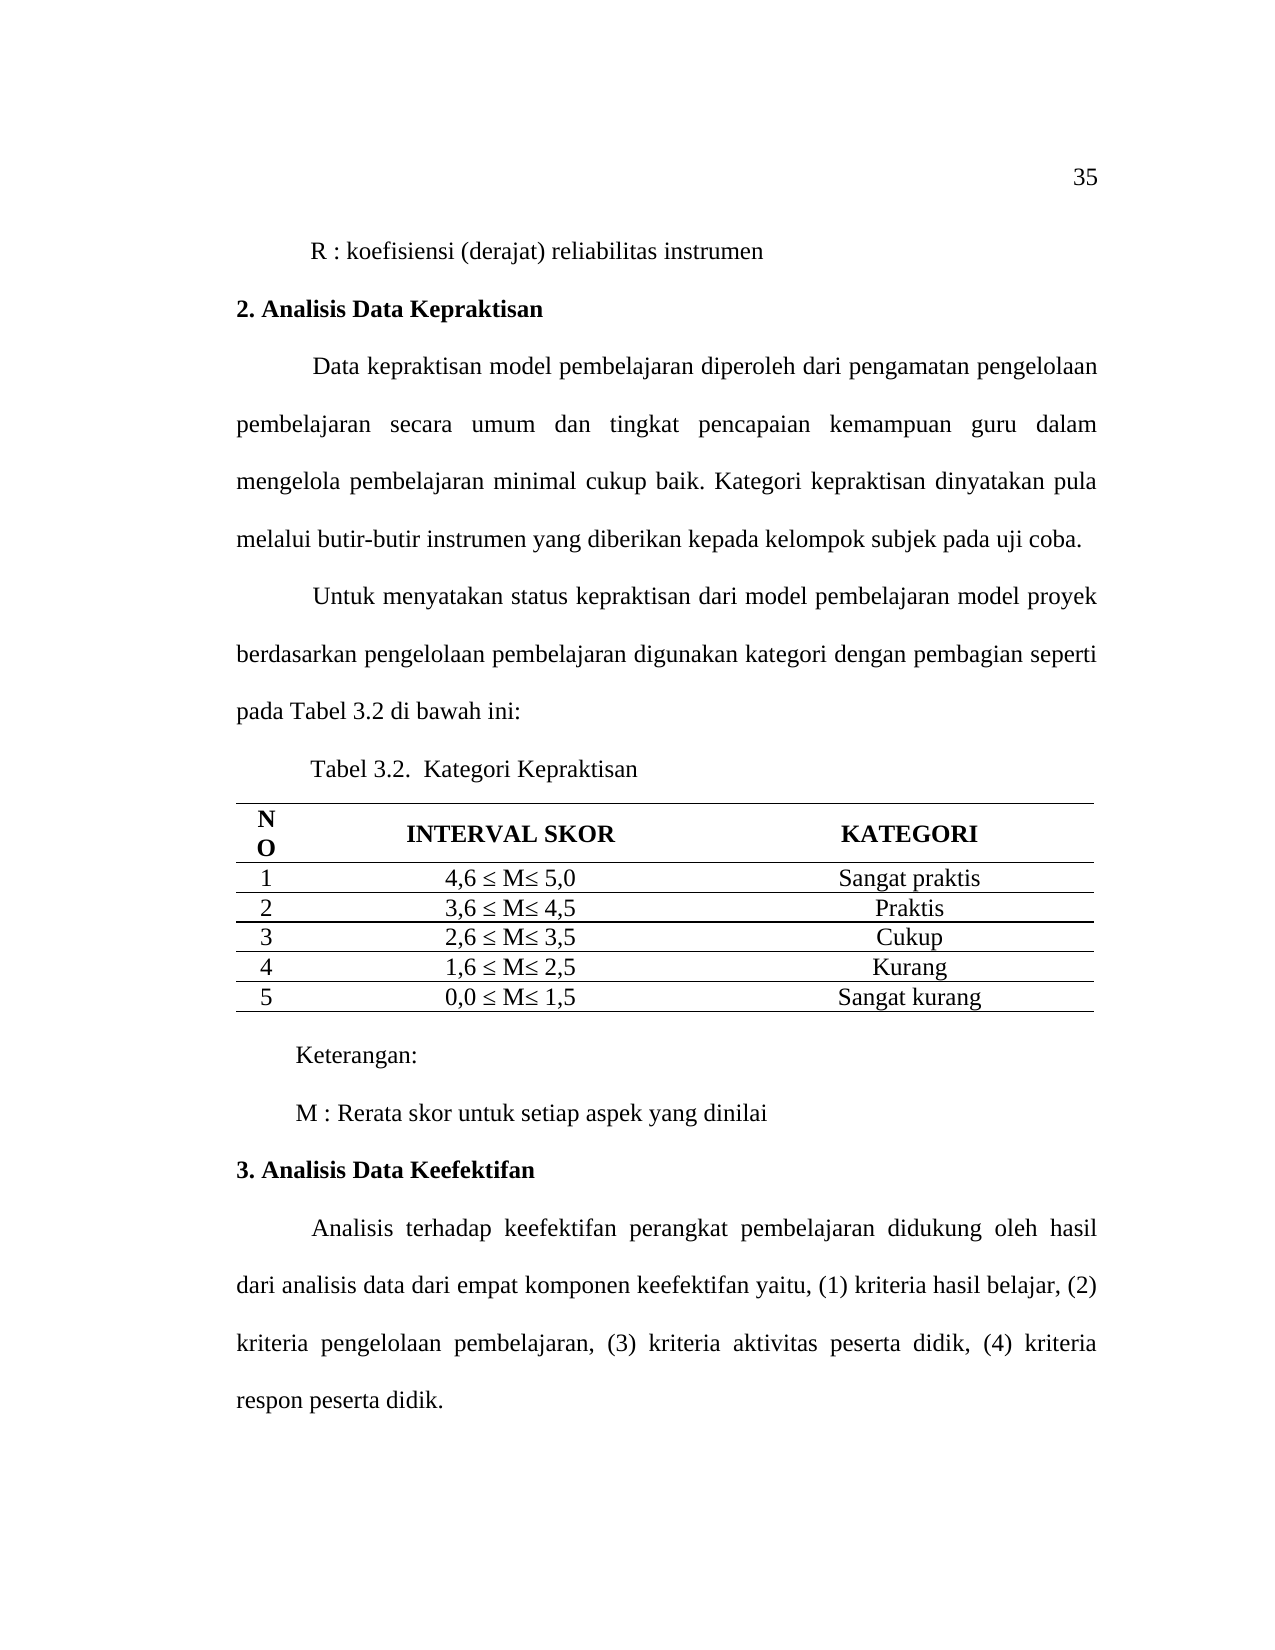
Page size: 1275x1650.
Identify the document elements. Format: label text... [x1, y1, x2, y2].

table_cell Sangat kurang [725, 982, 1094, 1011]
table_cell 0,0 ≤ M≤ 1,5 [296, 982, 725, 1011]
table_cell Sangat praktis [725, 863, 1094, 892]
list Keterangan: [295, 1041, 1098, 1069]
list R : koefisiensi (derajat) reliabilitas instrumen [310, 236, 1098, 265]
list Untuk menyatakan status kepraktisan dari model pembelajaran model proyek berdasarkan pengelolaan pembelajaran digunakan kategori dengan pembagian seperti pada Tabel 3.2 di bawah ini: [236, 581, 1098, 725]
table_cell 3,6 ≤ M≤ 4,5 [296, 893, 725, 921]
table_cell 4 [236, 952, 296, 981]
table_cell Cukup [725, 923, 1094, 951]
table_cell 2,6 ≤ M≤ 3,5 [296, 923, 725, 951]
text Tabel 3.2. Kategori Kepraktisan [236, 754, 1098, 782]
table_cell 1,6 ≤ M≤ 2,5 [296, 952, 725, 981]
table_cell Praktis [725, 893, 1094, 921]
table_cell 3 [236, 923, 296, 951]
table_cell 4,6 ≤ M≤ 5,0 [296, 863, 725, 892]
list Data kepraktisan model pembelajaran diperoleh dari pengamatan pengelolaan pembelajaran secara umum dan tingkat pencapaian kemampuan guru dalam mengelola pembelajaran minimal cukup baik. Kategori kepraktisan dinyatakan pula melalui butir-butir instrumen yang diberikan kepada kelompok subjek pada uji coba. [236, 351, 1098, 552]
table_header INTERVAL SKOR [296, 804, 725, 862]
table_header NO [236, 804, 296, 862]
text 2. Analisis Data Kepraktisan [236, 294, 1098, 322]
table_cell 5 [236, 982, 296, 1011]
text Analisis terhadap keefektifan perangkat pembelajaran didukung oleh hasil dari analisis data dari empat komponen keefektifan yaitu, (1) kriteria hasil belajar, (2) kriteria pengelolaan pembelajaran, (3) kriteria aktivitas peserta didik, (4) kriteria respon peserta didik. [236, 1213, 1098, 1414]
text 3. Analisis Data Keefektifan [236, 1156, 1098, 1184]
table_cell 2 [236, 893, 296, 921]
table_cell Kurang [725, 952, 1094, 981]
list M : Rerata skor untuk setiap aspek yang dinilai [295, 1098, 1098, 1127]
table_cell 1 [236, 863, 296, 892]
table_header KATEGORI [725, 804, 1094, 862]
